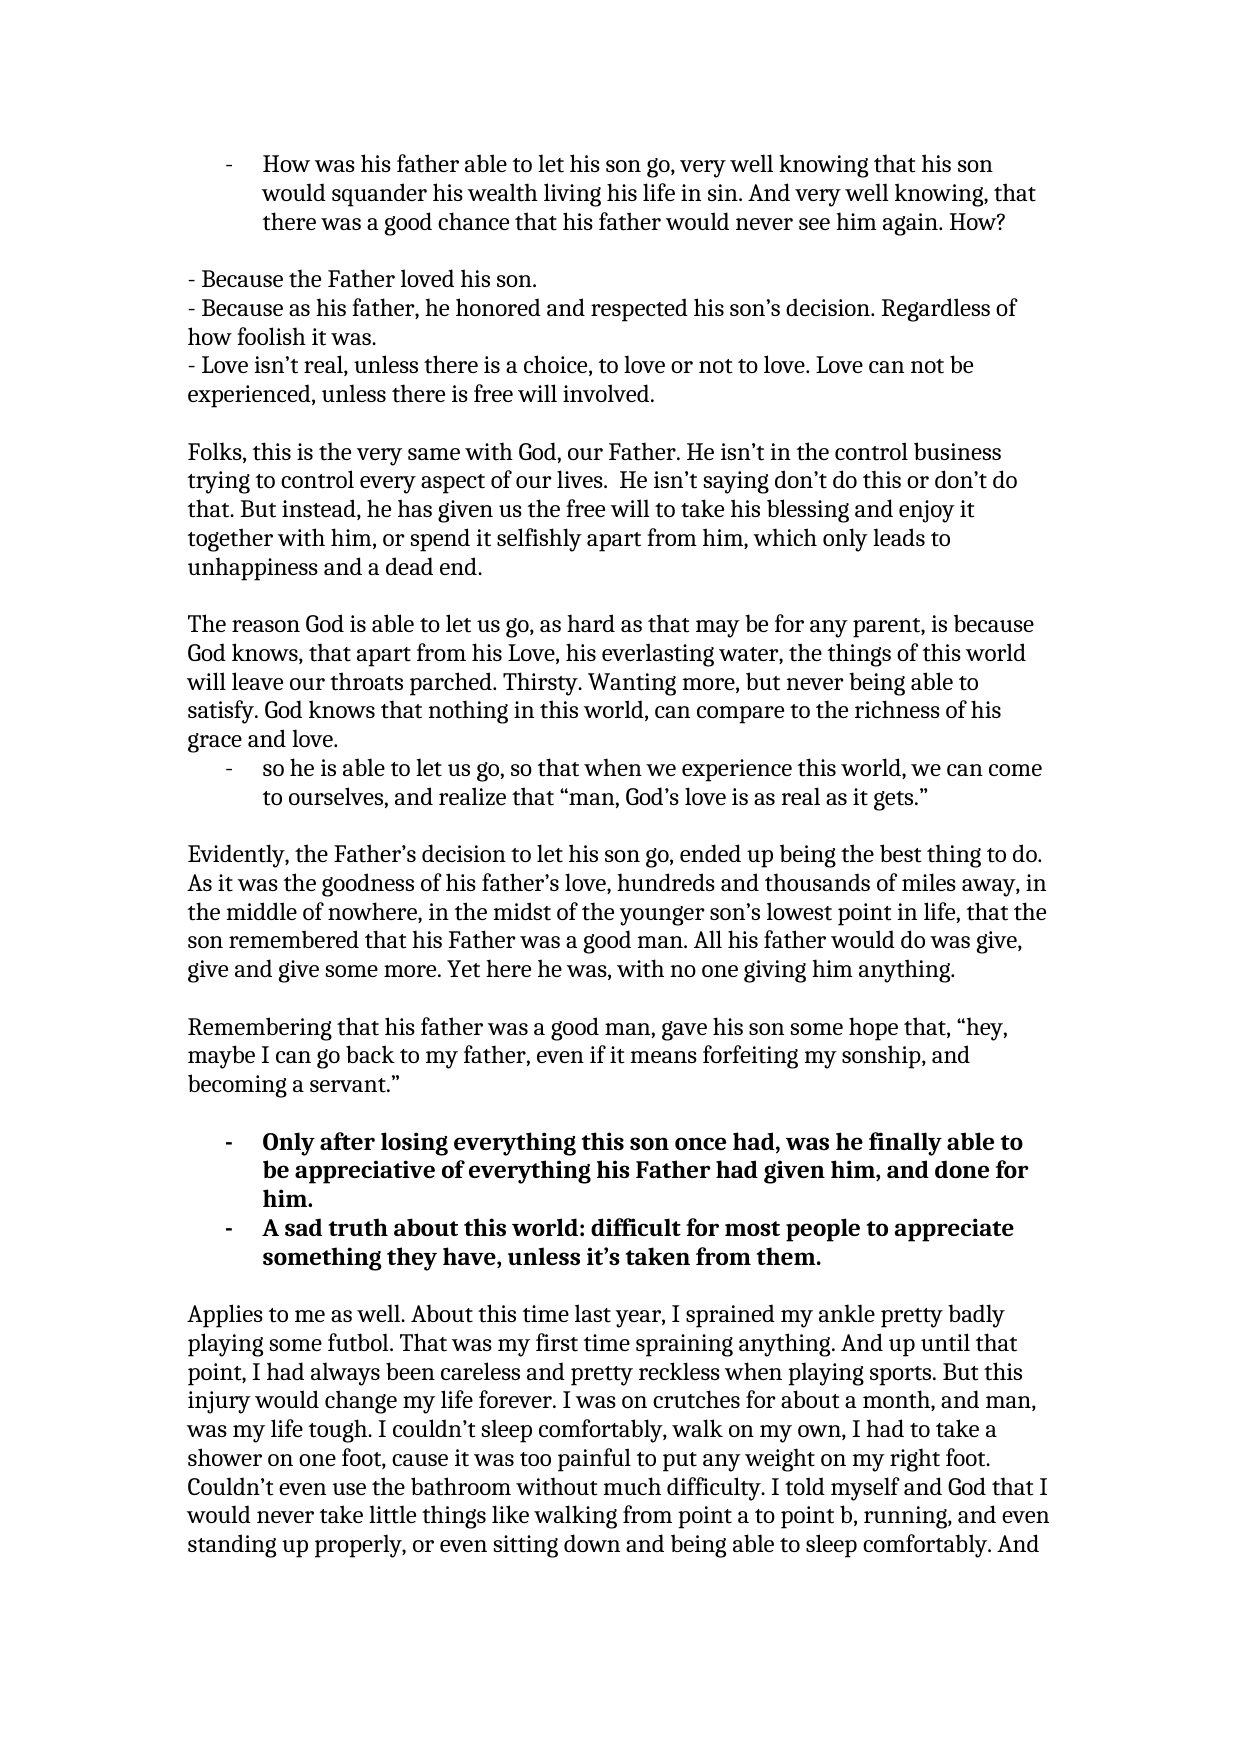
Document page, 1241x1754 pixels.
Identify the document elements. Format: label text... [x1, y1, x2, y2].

list Only after losing everything this son once had, was he finally able to be appreciative of everything his Father had given him, and done for him. [225, 1127, 1053, 1214]
text - Love isn’t real, unless there is a choice, to love or not to love. Love can not be experienced, unless there is free will involved. [187, 351, 1053, 409]
text Remembering that his father was a good man, gave his son some hope that, “hey, maybe I can go back to my father, even if it means forfeiting my sonship, and becoming a servant.” [187, 1012, 1053, 1099]
text - Because the Father loved his son. [187, 265, 1053, 294]
text Evidently, the Father’s decision to let his son go, ended up being the best thing to do. As it was the goodness of his father’s love, hundreds and thousands of miles away, in the middle of nowhere, in the midst of the younger son’s lowest point in life, that the son remembered that his Father was a good man. All his father would do was give, give and give some more. Yet here he was, with no one giving him anything. [187, 840, 1053, 984]
list so he is able to let us go, so that when we experience this world, we can come to ourselves, and realize that “man, God’s love is as real as it gets.” [225, 754, 1053, 811]
text The reason God is able to let us go, as hard as that may be for any parent, is because God knows, that apart from his Love, his everlasting water, the things of this world will leave our throats parched. Thirsty. Wanting more, but never being able to satisfy. God knows that nothing in this world, can compare to the richness of his grace and love. [187, 610, 1053, 754]
text Folks, this is the very same with God, our Father. He isn’t in the control business trying to control every aspect of our lives. He isn’t saying don’t do this or don’t do that. But instead, he has given us the free will to take his blessing and enjoy it together with him, or spend it selfishly apart from him, which only leads to unhappiness and a dead end. [187, 437, 1053, 581]
text - Because as his father, he honored and respected his son’s decision. Regardless of how foolish it was. [187, 294, 1053, 351]
list A sad truth about this world: difficult for most people to appreciate something they have, unless it’s taken from them. [225, 1214, 1053, 1271]
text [187, 1300, 1053, 1559]
list How was his father able to let his son go, very well knowing that his son would squander his wealth living his life in sin. And very well knowing, that there was a good chance that his father would never see him again. How? [225, 150, 1053, 236]
